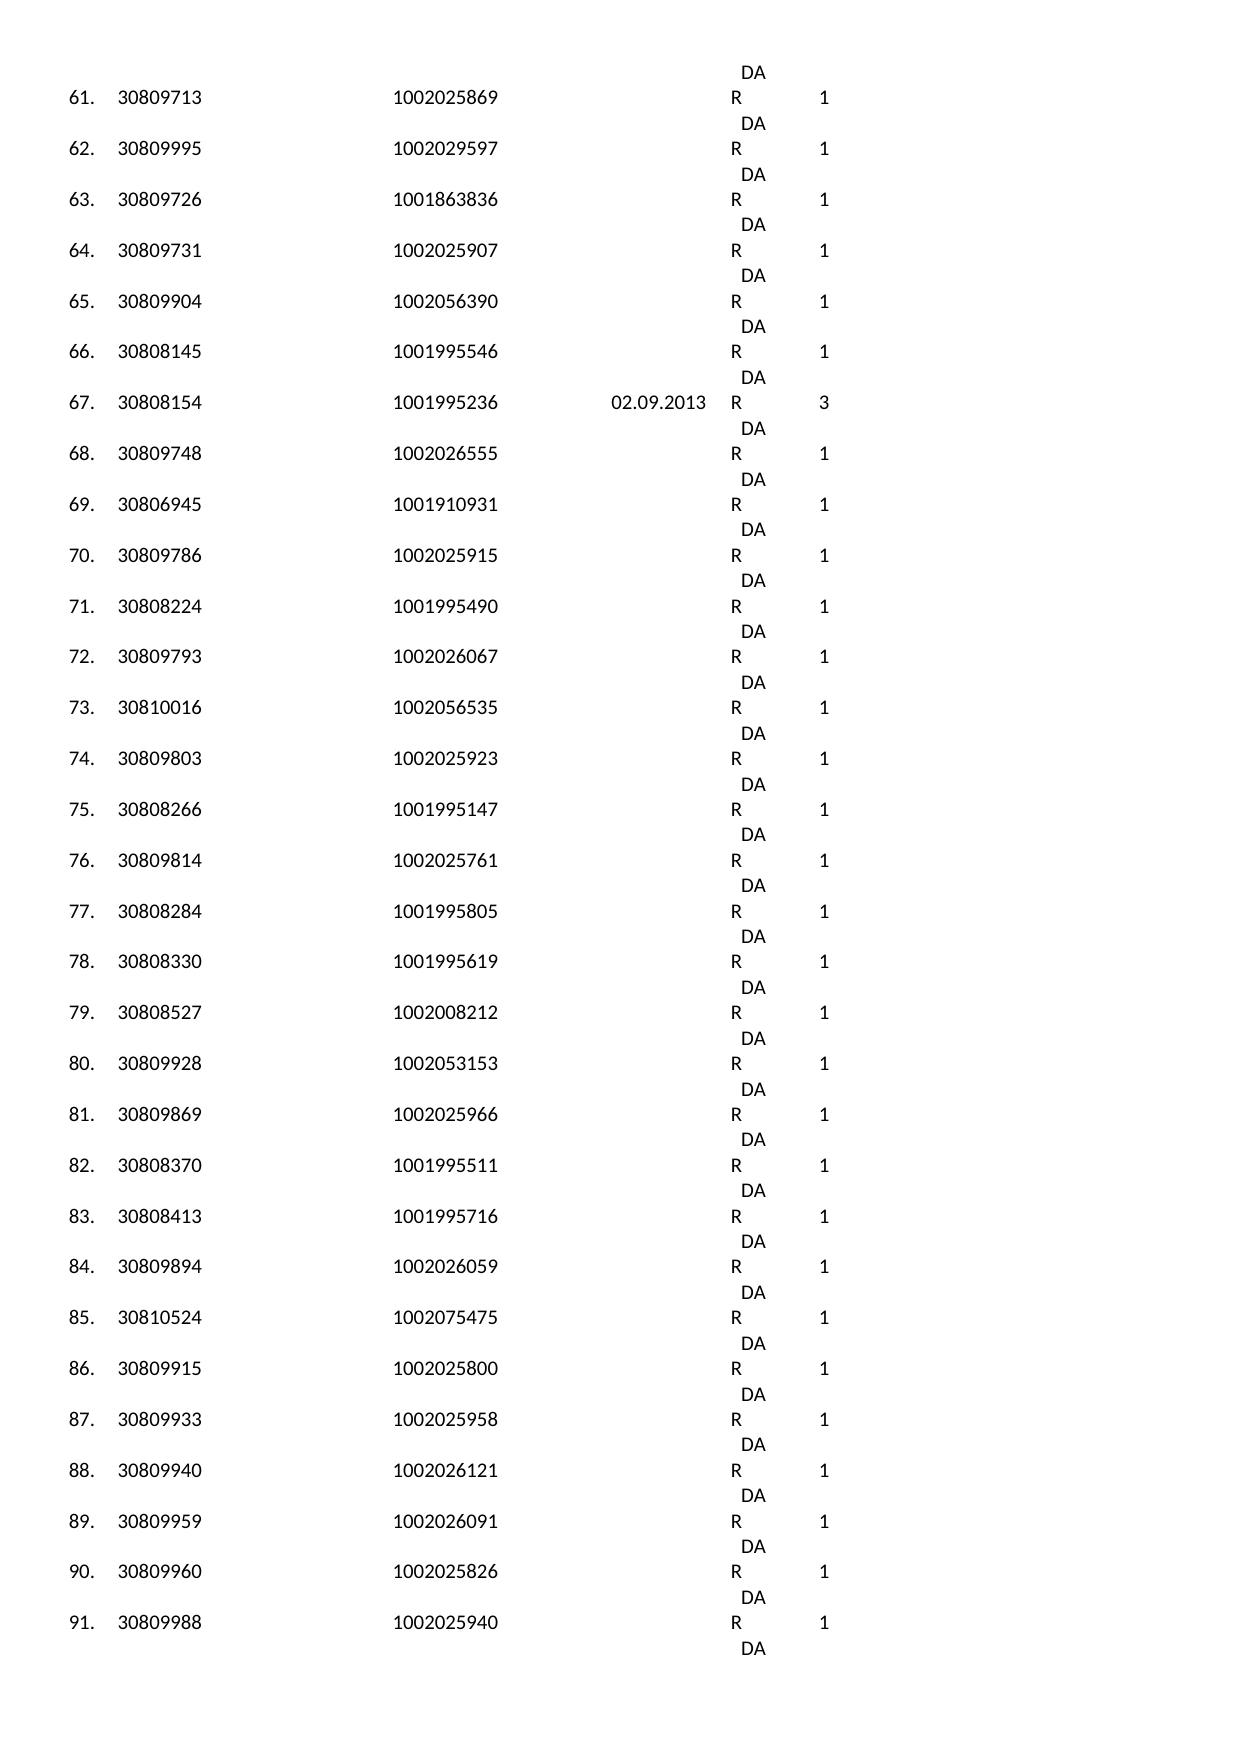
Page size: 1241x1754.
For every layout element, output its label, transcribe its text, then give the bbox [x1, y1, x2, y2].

list 30809988 1002025940 R 1 [68, 1609, 1181, 1635]
list 30809748 1002026555 R 1 [68, 440, 1181, 466]
list 30809731 1002025907 R 1 [68, 237, 1181, 262]
text DA [59, 262, 1181, 288]
list 30808330 1001995619 R 1 [68, 949, 1181, 974]
text DA [59, 313, 1181, 339]
list 30808224 1001995490 R 1 [68, 593, 1181, 618]
list 30809960 1002025826 R 1 [68, 1559, 1181, 1584]
text DA [59, 923, 1181, 949]
list 30809869 1002025966 R 1 [68, 1101, 1181, 1127]
list 30809904 1002056390 R 1 [68, 288, 1181, 313]
list 30806945 1001910931 R 1 [68, 491, 1181, 517]
text DA [59, 1533, 1181, 1559]
list 30808370 1001995511 R 1 [68, 1152, 1181, 1177]
text DA [59, 567, 1181, 593]
list 30809940 1002026121 R 1 [68, 1457, 1181, 1482]
text DA [59, 720, 1181, 745]
text DA [59, 1584, 1181, 1609]
text DA [59, 364, 1181, 389]
list 30809928 1002053153 R 1 [68, 1050, 1181, 1076]
text DA [59, 1177, 1181, 1203]
text DA [59, 771, 1181, 796]
list 30809915 1002025800 R 1 [68, 1355, 1181, 1381]
text DA [59, 161, 1181, 186]
list 30808266 1001995147 R 1 [68, 796, 1181, 822]
text DA [59, 669, 1181, 694]
list 30809793 1002026067 R 1 [68, 644, 1181, 669]
text DA [59, 1482, 1181, 1508]
list 30808413 1001995716 R 1 [68, 1203, 1181, 1228]
text DA [59, 618, 1181, 644]
text DA [59, 872, 1181, 898]
text DA [59, 1279, 1181, 1304]
list 30809894 1002026059 R 1 [68, 1254, 1181, 1279]
list 30809959 1002026091 R 1 [68, 1508, 1181, 1533]
list 30808284 1001995805 R 1 [68, 898, 1181, 923]
list 30808527 1002008212 R 1 [68, 999, 1181, 1025]
list 30808145 1001995546 R 1 [68, 339, 1181, 364]
text DA [59, 110, 1181, 135]
text DA [59, 466, 1181, 491]
text DA [59, 1635, 1181, 1660]
text DA [59, 1381, 1181, 1406]
text DA [59, 415, 1181, 440]
text DA [59, 822, 1181, 847]
text DA [59, 1127, 1181, 1152]
text DA [59, 1076, 1181, 1101]
list 30809995 1002029597 R 1 [68, 135, 1181, 161]
text DA [59, 974, 1181, 999]
text DA [59, 1432, 1181, 1457]
text DA [59, 1330, 1181, 1355]
list 30809786 1002025915 R 1 [68, 542, 1181, 567]
list 30809713 1002025869 R 1 [68, 84, 1181, 110]
list 30809803 1002025923 R 1 [68, 745, 1181, 771]
list 30809933 1002025958 R 1 [68, 1406, 1181, 1432]
list 30809726 1001863836 R 1 [68, 186, 1181, 212]
text DA [59, 212, 1181, 237]
text DA [59, 59, 1181, 84]
list 30810016 1002056535 R 1 [68, 694, 1181, 720]
list 30809814 1002025761 R 1 [68, 847, 1181, 872]
text DA [59, 1025, 1181, 1050]
text DA [59, 1228, 1181, 1254]
list 30808154 1001995236 02.09.2013 R 3 [68, 389, 1181, 415]
list 30810524 1002075475 R 1 [68, 1304, 1181, 1330]
text DA [59, 517, 1181, 542]
